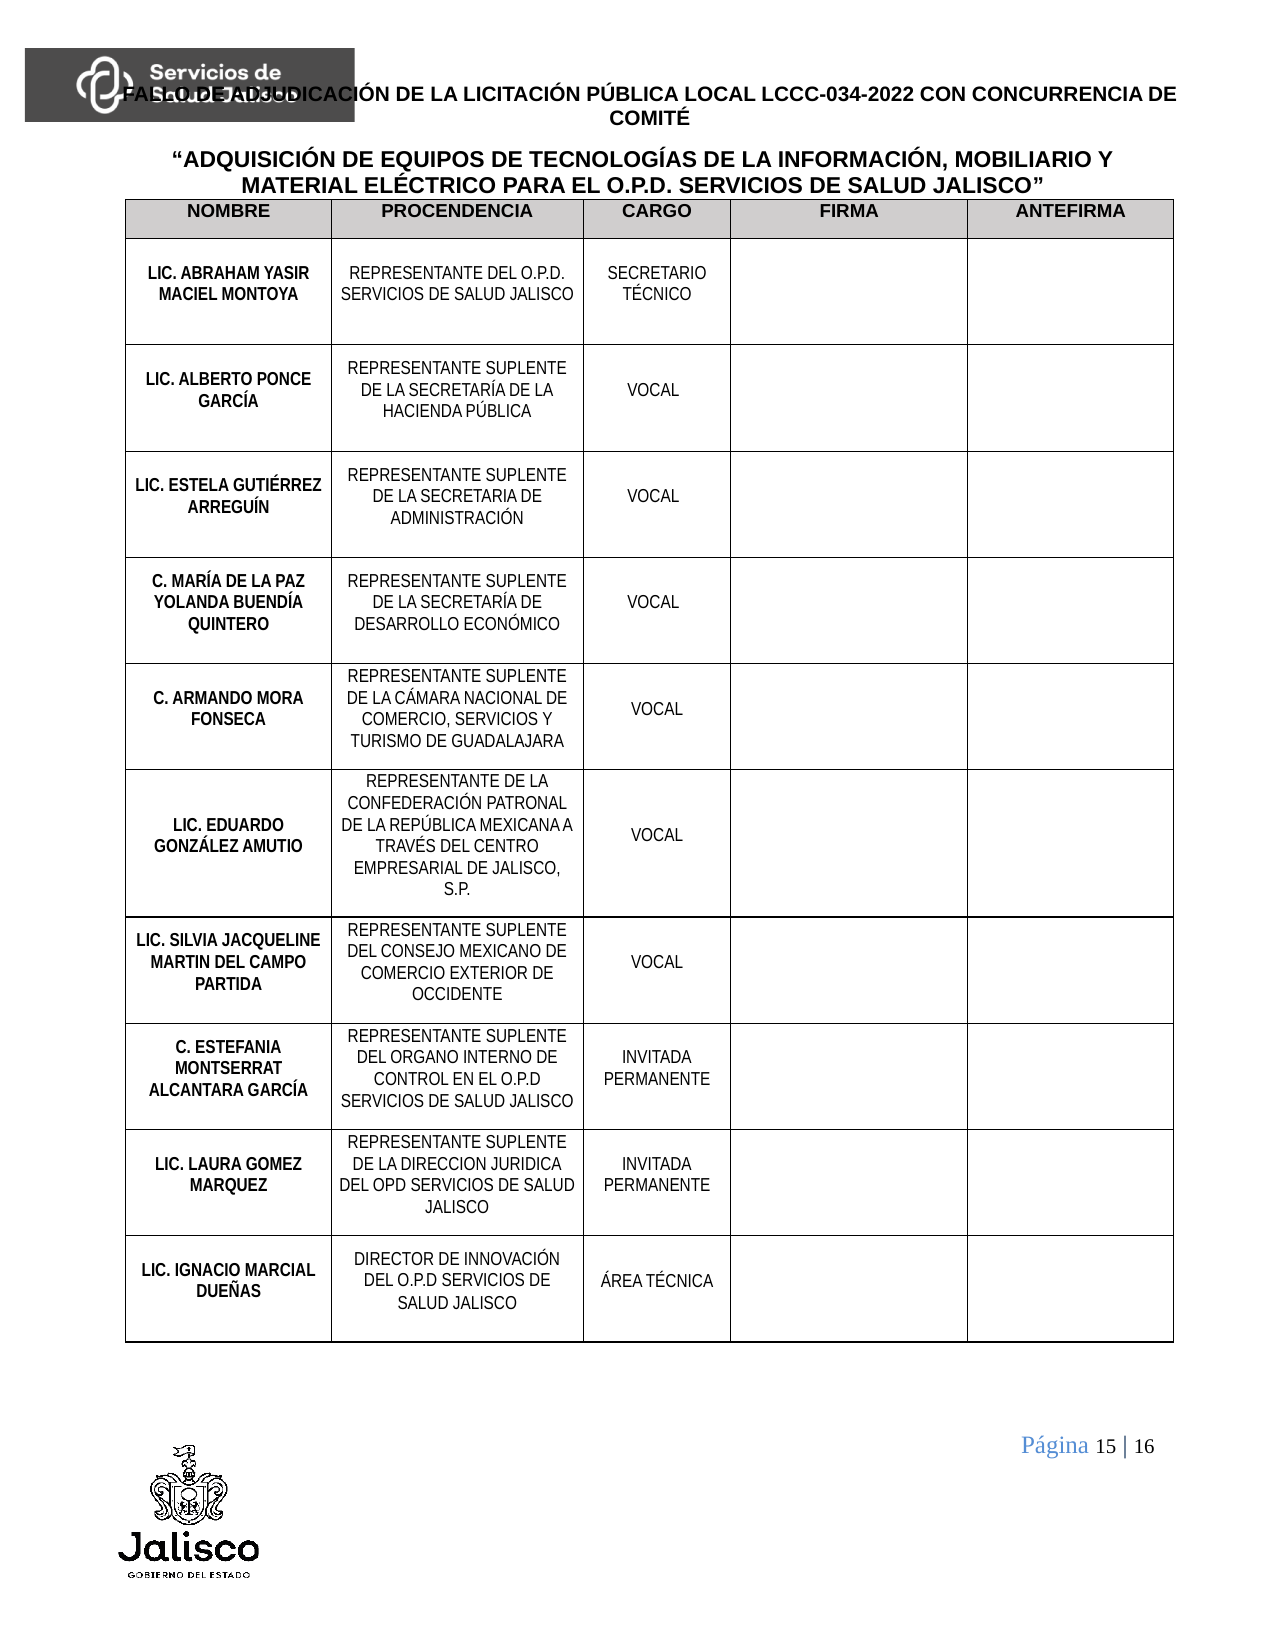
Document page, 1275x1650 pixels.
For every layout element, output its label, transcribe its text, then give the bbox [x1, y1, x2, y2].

table_cell [731, 1236, 967, 1341]
table_cell INVITADA PERMANENTE [584, 1024, 730, 1129]
table_cell REPRESENTANTE DEL O.P.D. SERVICIOS DE SALUD JALISCO [332, 239, 583, 344]
table_cell [731, 1130, 967, 1235]
table_cell SECRETARIO TÉCNICO [584, 239, 730, 344]
table_header PROCENDENCIA [332, 200, 583, 238]
table_cell C. ARMANDO MORA FONSECA [126, 664, 331, 769]
table_cell VOCAL [584, 664, 730, 769]
table_cell [731, 345, 967, 451]
table_cell [968, 1024, 1173, 1129]
table_cell [731, 918, 967, 1023]
table_cell C. MARÍA DE LA PAZ YOLANDA BUENDÍA QUINTERO [126, 558, 331, 663]
table_cell LIC. ABRAHAM YASIR MACIEL MONTOYA [126, 239, 331, 344]
table_cell [968, 345, 1173, 451]
table_cell VOCAL [584, 345, 730, 451]
table_cell LIC. SILVIA JACQUELINE MARTIN DEL CAMPO PARTIDA [126, 918, 331, 1023]
table_cell REPRESENTANTE SUPLENTE DE LA DIRECCION JURIDICA DEL OPD SERVICIOS DE SALUD JALISCO [332, 1130, 583, 1235]
table_cell LIC. EDUARDO GONZÁLEZ AMUTIO [126, 770, 331, 916]
table_cell REPRESENTANTE SUPLENTE DE LA CÁMARA NACIONAL DE COMERCIO, SERVICIOS Y TURISMO DE GUADALAJARA [332, 664, 583, 769]
table_header FIRMA [731, 200, 967, 238]
table_cell [968, 770, 1173, 916]
table_cell [968, 1130, 1173, 1235]
table_cell REPRESENTANTE DE LA CONFEDERACIÓN PATRONAL DE LA REPÚBLICA MEXICANA A TRAVÉS DEL CENTRO EMPRESARIAL DE JALISCO, S.P. [332, 770, 583, 916]
table_cell ÁREA TÉCNICA [584, 1236, 730, 1341]
table_cell [968, 664, 1173, 769]
table_cell LIC. IGNACIO MARCIAL DUEÑAS [126, 1236, 331, 1341]
table_cell REPRESENTANTE SUPLENTE DEL CONSEJO MEXICANO DE COMERCIO EXTERIOR DE OCCIDENTE [332, 918, 583, 1023]
table_cell VOCAL [584, 770, 730, 916]
picture [24, 48, 355, 122]
table_cell [731, 770, 967, 916]
table_cell VOCAL [584, 558, 730, 663]
table_cell [968, 452, 1173, 557]
table_cell [731, 239, 967, 344]
table_cell [968, 918, 1173, 1023]
table_cell [731, 452, 967, 557]
table_cell REPRESENTANTE SUPLENTE DE LA SECRETARIA DE ADMINISTRACIÓN [332, 452, 583, 557]
table_header CARGO [584, 200, 730, 238]
table_cell REPRESENTANTE SUPLENTE DEL ORGANO INTERNO DE CONTROL EN EL O.P.D SERVICIOS DE SALUD JALISCO [332, 1024, 583, 1129]
table_header ANTEFIRMA [968, 200, 1173, 238]
table_cell C. ESTEFANIA MONTSERRAT ALCANTARA GARCÍA [126, 1024, 331, 1129]
table_cell LIC. ESTELA GUTIÉRREZ ARREGUÍN [126, 452, 331, 557]
table_header NOMBRE [126, 200, 331, 238]
table_cell [731, 558, 967, 663]
table_cell [731, 1024, 967, 1129]
table_cell REPRESENTANTE SUPLENTE DE LA SECRETARÍA DE DESARROLLO ECONÓMICO [332, 558, 583, 663]
table_cell DIRECTOR DE INNOVACIÓN DEL O.P.D SERVICIOS DE SALUD JALISCO [332, 1236, 583, 1341]
table_cell VOCAL [584, 452, 730, 557]
table_cell REPRESENTANTE SUPLENTE DE LA SECRETARÍA DE LA HACIENDA PÚBLICA [332, 345, 583, 451]
table_cell [968, 558, 1173, 663]
table_cell LIC. LAURA GOMEZ MARQUEZ [126, 1130, 331, 1235]
table_cell [731, 664, 967, 769]
table_cell INVITADA PERMANENTE [584, 1130, 730, 1235]
picture [118, 1445, 259, 1578]
table_cell [968, 1236, 1173, 1341]
table_cell VOCAL [584, 918, 730, 1023]
table_cell LIC. ALBERTO PONCE GARCÍA [126, 345, 331, 451]
table_cell [968, 239, 1173, 344]
